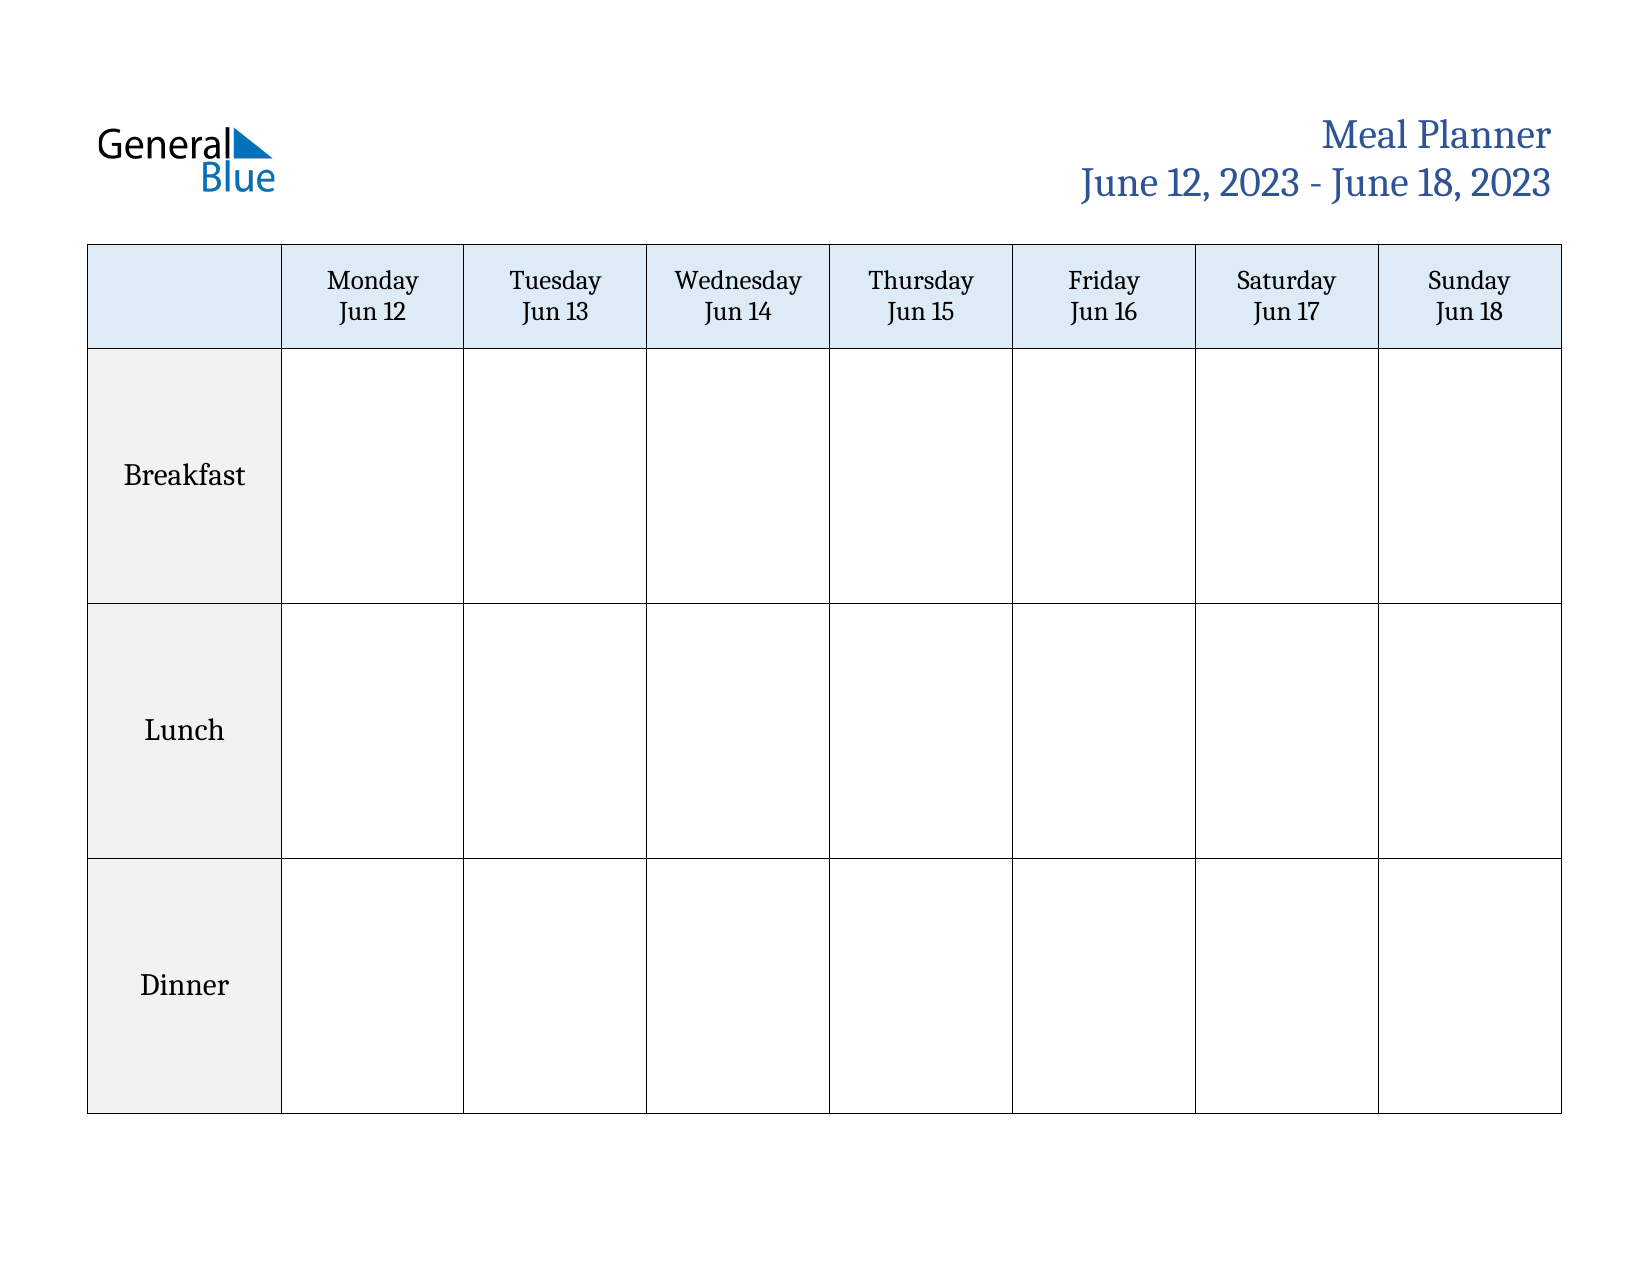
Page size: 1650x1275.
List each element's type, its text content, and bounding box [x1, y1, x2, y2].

table_cell Wednesday Jun 14 [647, 245, 829, 348]
table_cell [282, 604, 463, 858]
table_header Meal Planner June 12, 2023 - June 18, 2023 [281, 75, 1562, 244]
table_header [88, 75, 281, 244]
table_cell [1379, 604, 1561, 858]
table_cell [647, 859, 829, 1113]
picture [98, 127, 275, 192]
table_cell [647, 604, 829, 858]
table_cell [830, 604, 1012, 858]
table_cell Saturday Jun 17 [1196, 245, 1378, 348]
table_cell [1379, 349, 1561, 603]
table_cell Lunch [88, 604, 281, 858]
table_cell [1196, 604, 1378, 858]
table_cell [830, 349, 1012, 603]
table_cell [88, 245, 281, 348]
table_cell [464, 604, 646, 858]
table_cell [1013, 349, 1195, 603]
table_cell [830, 859, 1012, 1113]
table_cell [282, 349, 463, 603]
table_cell Dinner [88, 859, 281, 1113]
table_cell Thursday Jun 15 [830, 245, 1012, 348]
table_cell [282, 859, 463, 1113]
table_cell [464, 859, 646, 1113]
table_cell [1013, 859, 1195, 1113]
table_cell [1379, 859, 1561, 1113]
table_cell [1196, 349, 1378, 603]
table_cell [464, 349, 646, 603]
table_cell Friday Jun 16 [1013, 245, 1195, 348]
table_cell Breakfast [88, 349, 281, 603]
table_cell [1196, 859, 1378, 1113]
table_cell [647, 349, 829, 603]
table_cell Monday Jun 12 [282, 245, 463, 348]
table_cell Tuesday Jun 13 [464, 245, 646, 348]
table_cell [1013, 604, 1195, 858]
table_cell Sunday Jun 18 [1379, 245, 1561, 348]
